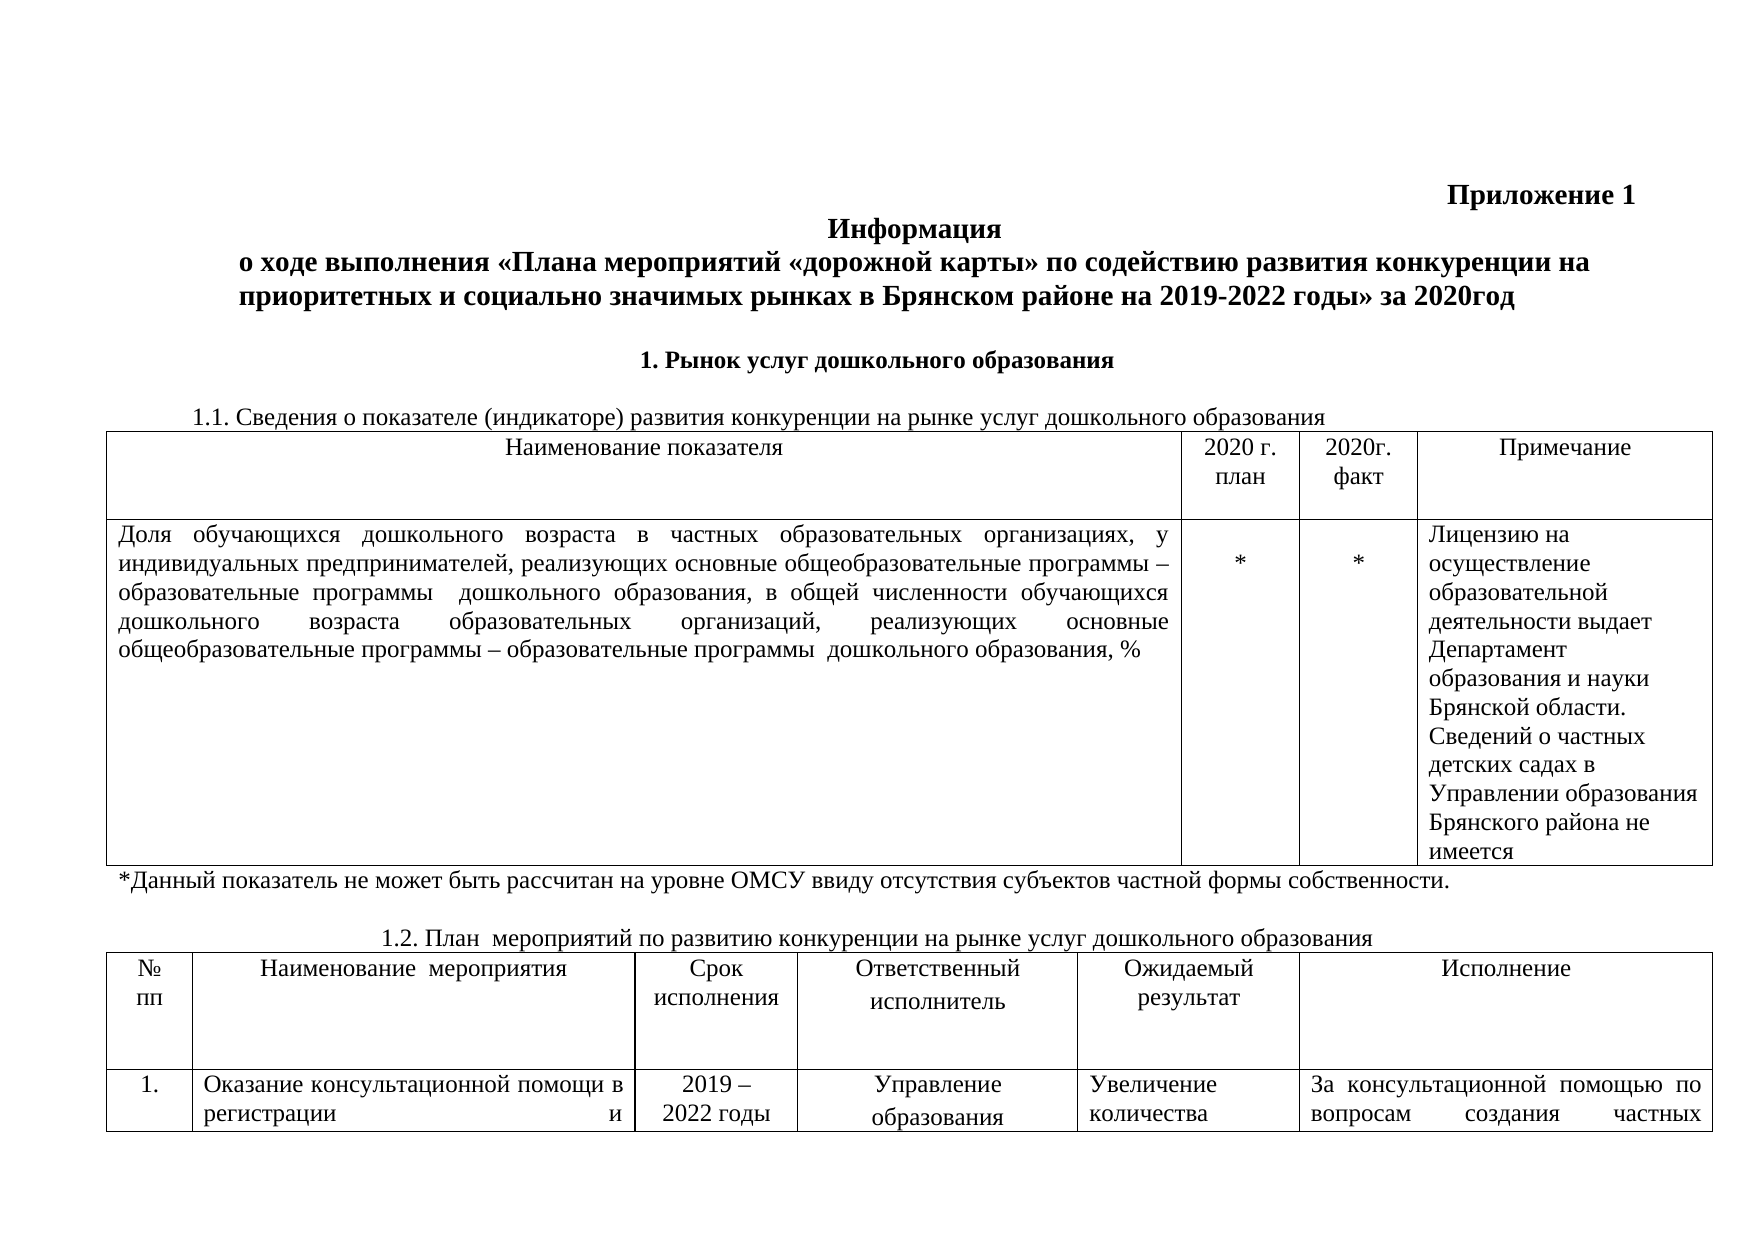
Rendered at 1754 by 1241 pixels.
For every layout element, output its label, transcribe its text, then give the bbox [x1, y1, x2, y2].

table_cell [193, 1070, 634, 1131]
table_cell Доля обучающихся дошкольного возраста в частных образовательных организациях, у индивидуальных предпринимателей, реализующих основные общеобразовательные программы – образовательные программы дошкольного образования, в общей численности обучающихся дошкольного возраста образовательных организаций, реализующих основные общеобразовательные программы – образовательные программы дошкольного образования, % [107, 520, 1181, 864]
table_header Наименование мероприятия [193, 953, 634, 1068]
table_cell * [1182, 520, 1299, 864]
text 1.1. Сведения о показателе (индикаторе) развития конкуренции на рынке услуг дошкольного образования [118, 402, 1636, 431]
table_cell Лицензию на осуществление образовательной деятельности выдает Департамент образования и науки Брянской области. Сведений о частных детских садах в Управлении образования Брянского района не имеется [1418, 520, 1712, 864]
table_header Срок исполнения [636, 953, 797, 1068]
table_cell * [1300, 520, 1417, 864]
table_header 2020 г. план [1182, 432, 1299, 518]
text Информация [118, 211, 1636, 244]
text Приложение 1 [118, 177, 1636, 211]
text о ходе выполнения «Плана мероприятий «дорожной карты» по содействию развития конкуренции на приоритетных и социально значимых рынках в Брянском районе на 2019-2022 годы» за 2020год [118, 244, 1636, 311]
table_header № пп [107, 953, 192, 1068]
text 1. Рынок услуг дошкольного образования [118, 345, 1636, 374]
table_header 2020г. факт [1300, 432, 1417, 518]
text 1.2. План мероприятий по развитию конкуренции на рынке услуг дошкольного образования [118, 923, 1636, 952]
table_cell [798, 1070, 1077, 1131]
table_header Наименование показателя [107, 432, 1181, 518]
table_cell 1. [107, 1070, 192, 1131]
table_header Исполнение [1300, 953, 1712, 1068]
table_header Примечание [1418, 432, 1712, 518]
table_header Ответственный исполнитель [798, 953, 1077, 1068]
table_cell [1078, 1070, 1299, 1131]
table_cell 2019 – 2022 годы [636, 1070, 797, 1131]
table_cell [1300, 1070, 1712, 1131]
table_header Ожидаемый результат [1078, 953, 1299, 1068]
text *Данный показатель не может быть рассчитан на уровне ОМСУ ввиду отсутствия субъектов частной формы собственности. [118, 866, 1636, 894]
